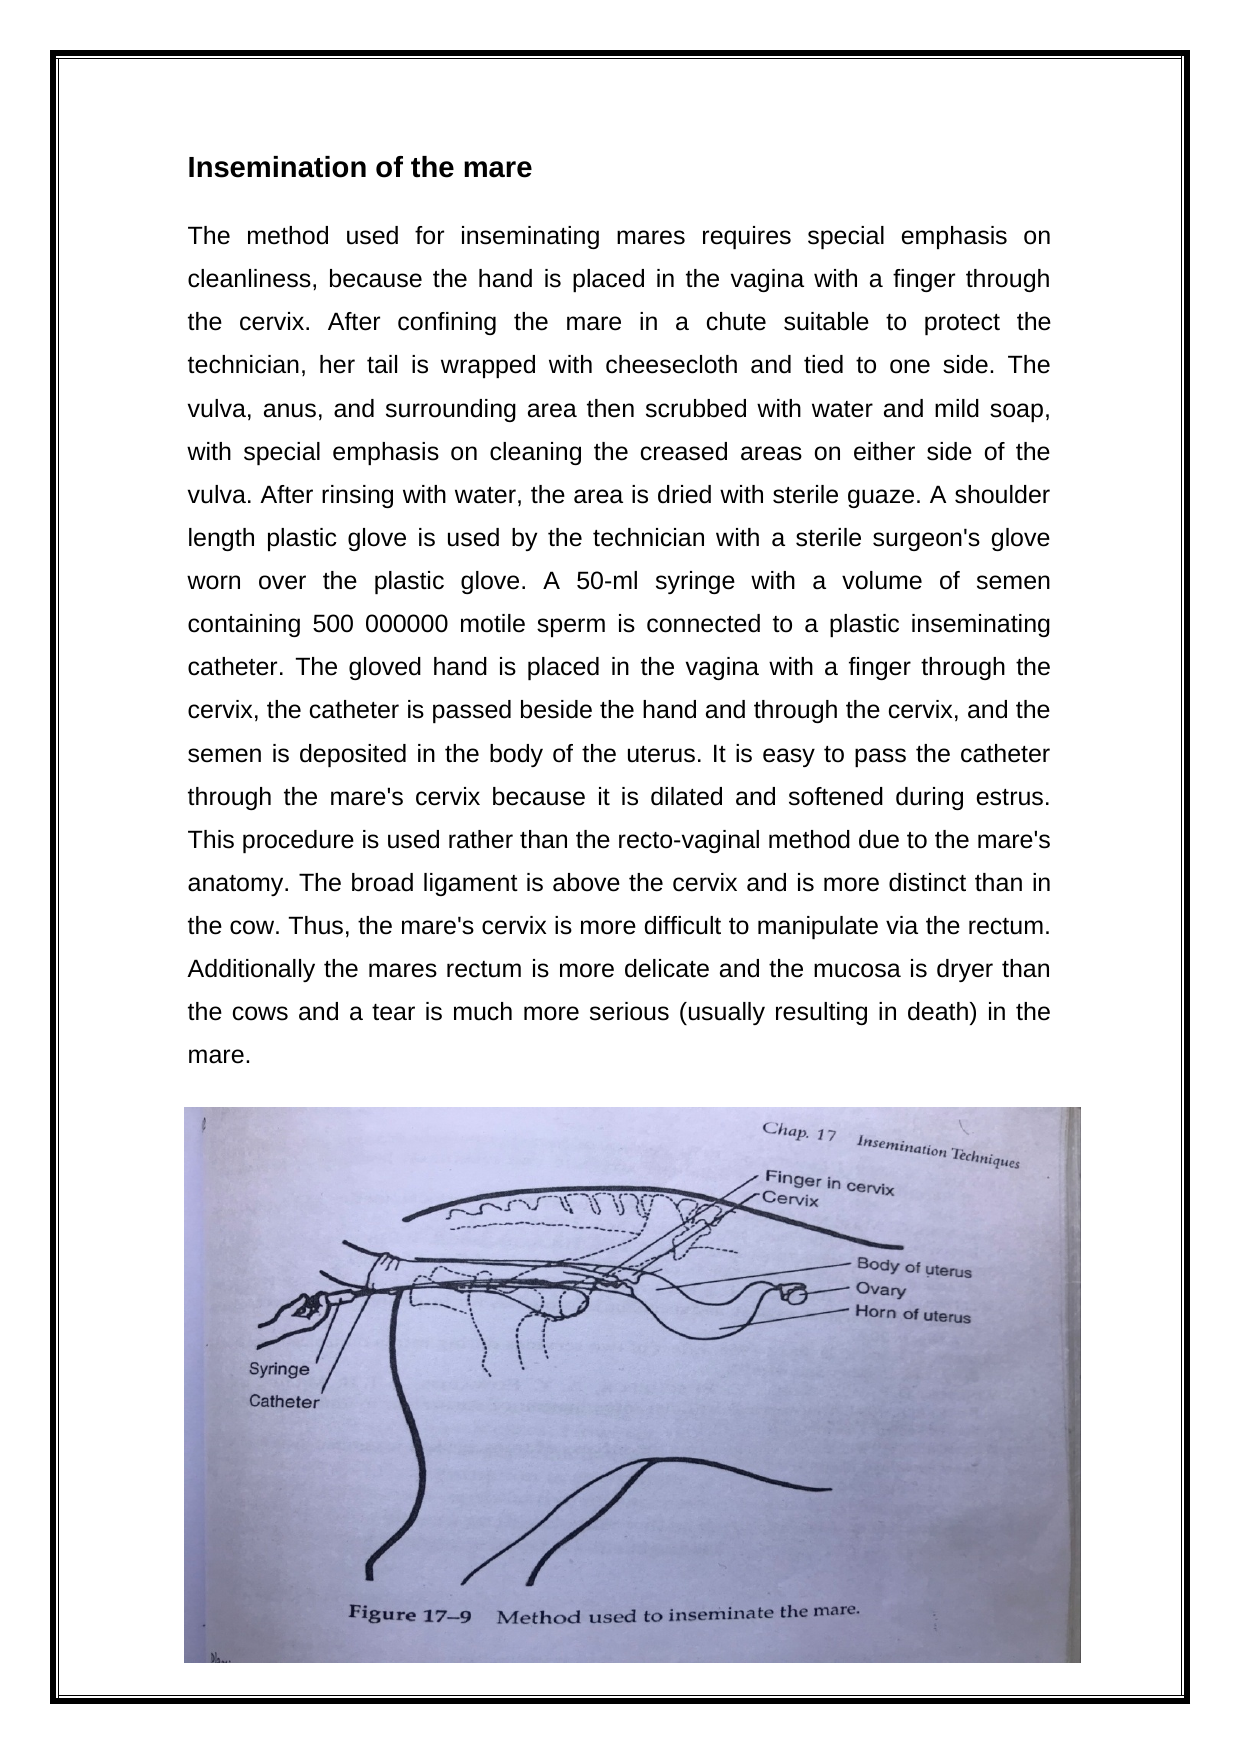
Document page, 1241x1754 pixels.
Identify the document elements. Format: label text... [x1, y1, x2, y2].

text Insemination of the mare [187, 150, 1053, 183]
text The method used for inseminating mares requires special emphasis on cleanliness, because the hand is placed in the vagina with a finger through the cervix. After confining the mare in a chute suitable to protect the technician, her tail is wrapped with cheesecloth and tied to one side. The vulva, anus, and surrounding area then scrubbed with water and mild soap, with special emphasis on cleaning the creased areas on either side of the vulva. After rinsing with water, the area is dried with sterile guaze. A shoulder length plastic glove is used by the technician with a sterile surgeon's glove worn over the plastic glove. A 50-ml syringe with a volume of semen containing 500 000000 motile sperm is connected to a plastic inseminating catheter. The gloved hand is placed in the vagina with a finger through the cervix, the catheter is passed beside the hand and through the cervix, and the semen is deposited in the body of the uterus. It is easy to pass the catheter through the mare's cervix because it is dilated and softened during estrus. This procedure is used rather than the recto-vaginal method due to the mare's anatomy. The broad ligament is above the cervix and is more distinct than in the cow. Thus, the mare's cervix is more difficult to manipulate via the rectum. Additionally the mares rectum is more delicate and the mucosa is dryer than the cows and a tear is much more serious (usually resulting in death) in the mare. [187, 221, 1053, 1069]
picture [184, 1107, 1081, 1663]
